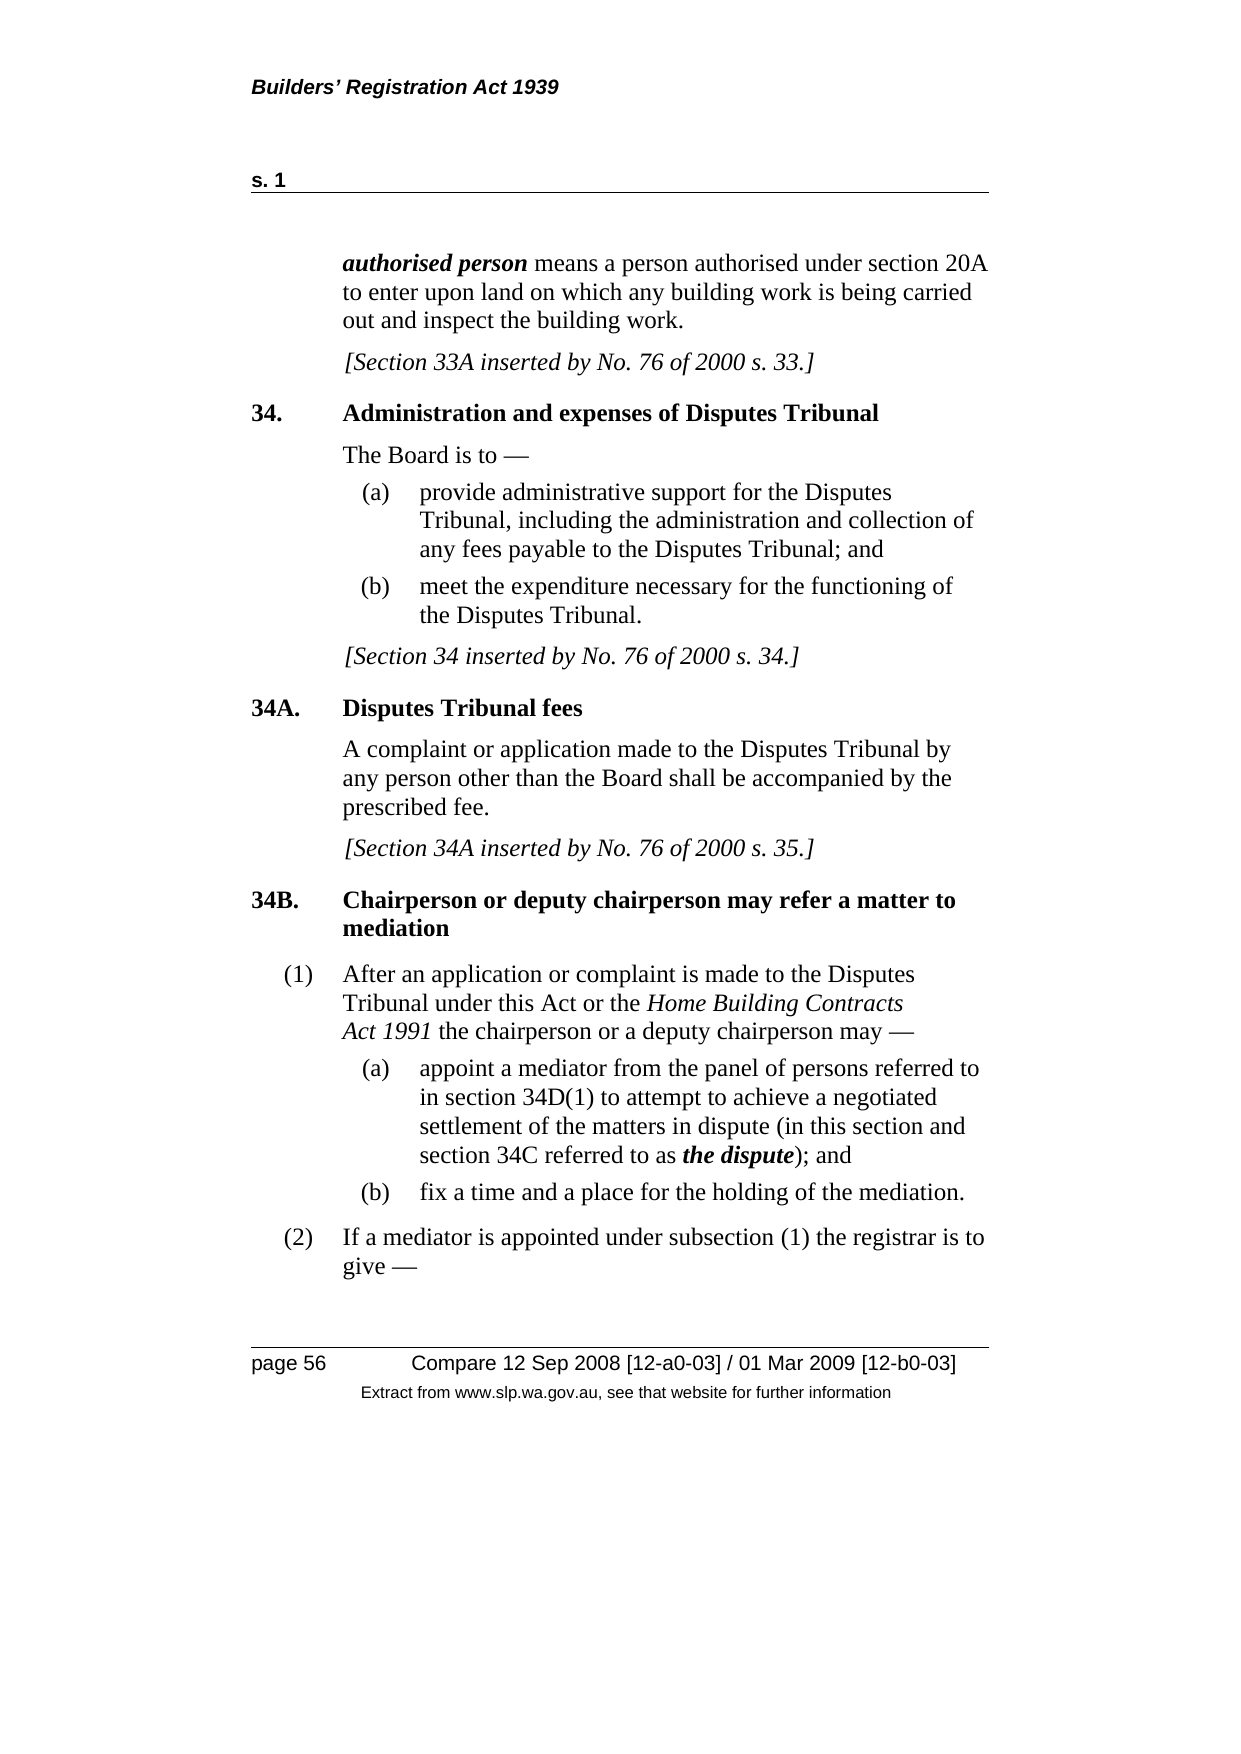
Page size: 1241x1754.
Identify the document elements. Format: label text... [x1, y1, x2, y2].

text (1) After an application or complaint is made to the Disputes Tribunal under this Act or the Home Building Contracts Act 1991 the chairperson or a deputy chairperson may — [251, 959, 989, 1045]
text A complaint or application made to the Disputes Tribunal by any person other than the Board shall be accompanied by the prescribed fee. [251, 734, 989, 821]
text authorised person means a person authorised under section 20A to enter upon land on which any building work is being carried out and inspect the building work. [251, 248, 989, 334]
text (a) appoint a mediator from the panel of persons referred to in section 34D(1) to attempt to achieve a negotiated settlement of the matters in dispute (in this section and section 34C referred to as the dispute); and [251, 1053, 989, 1168]
text [Section 34 inserted by No. 76 of 2000 s. 34.] [251, 641, 989, 670]
text [Section 33A inserted by No. 76 of 2000 s. 33.] [251, 347, 989, 376]
subtitle 34. Administration and expenses of Disputes Tribunal [251, 398, 989, 427]
text (b) meet the expenditure necessary for the functioning of the Disputes Tribunal. [251, 571, 989, 629]
text (2) If a mediator is appointed under subsection (1) the registrar is to give — [251, 1222, 989, 1280]
text (a) provide administrative support for the Disputes Tribunal, including the administration and collection of any fees payable to the Disputes Tribunal; and [251, 477, 989, 563]
text The Board is to — [251, 440, 989, 468]
text (b) fix a time and a place for the holding of the mediation. [251, 1177, 989, 1206]
subtitle 34A. Disputes Tribunal fees [251, 693, 989, 722]
subtitle 34B. Chairperson or deputy chairperson may refer a matter to mediation [251, 885, 989, 942]
text [Section 34A inserted by No. 76 of 2000 s. 35.] [251, 833, 989, 862]
